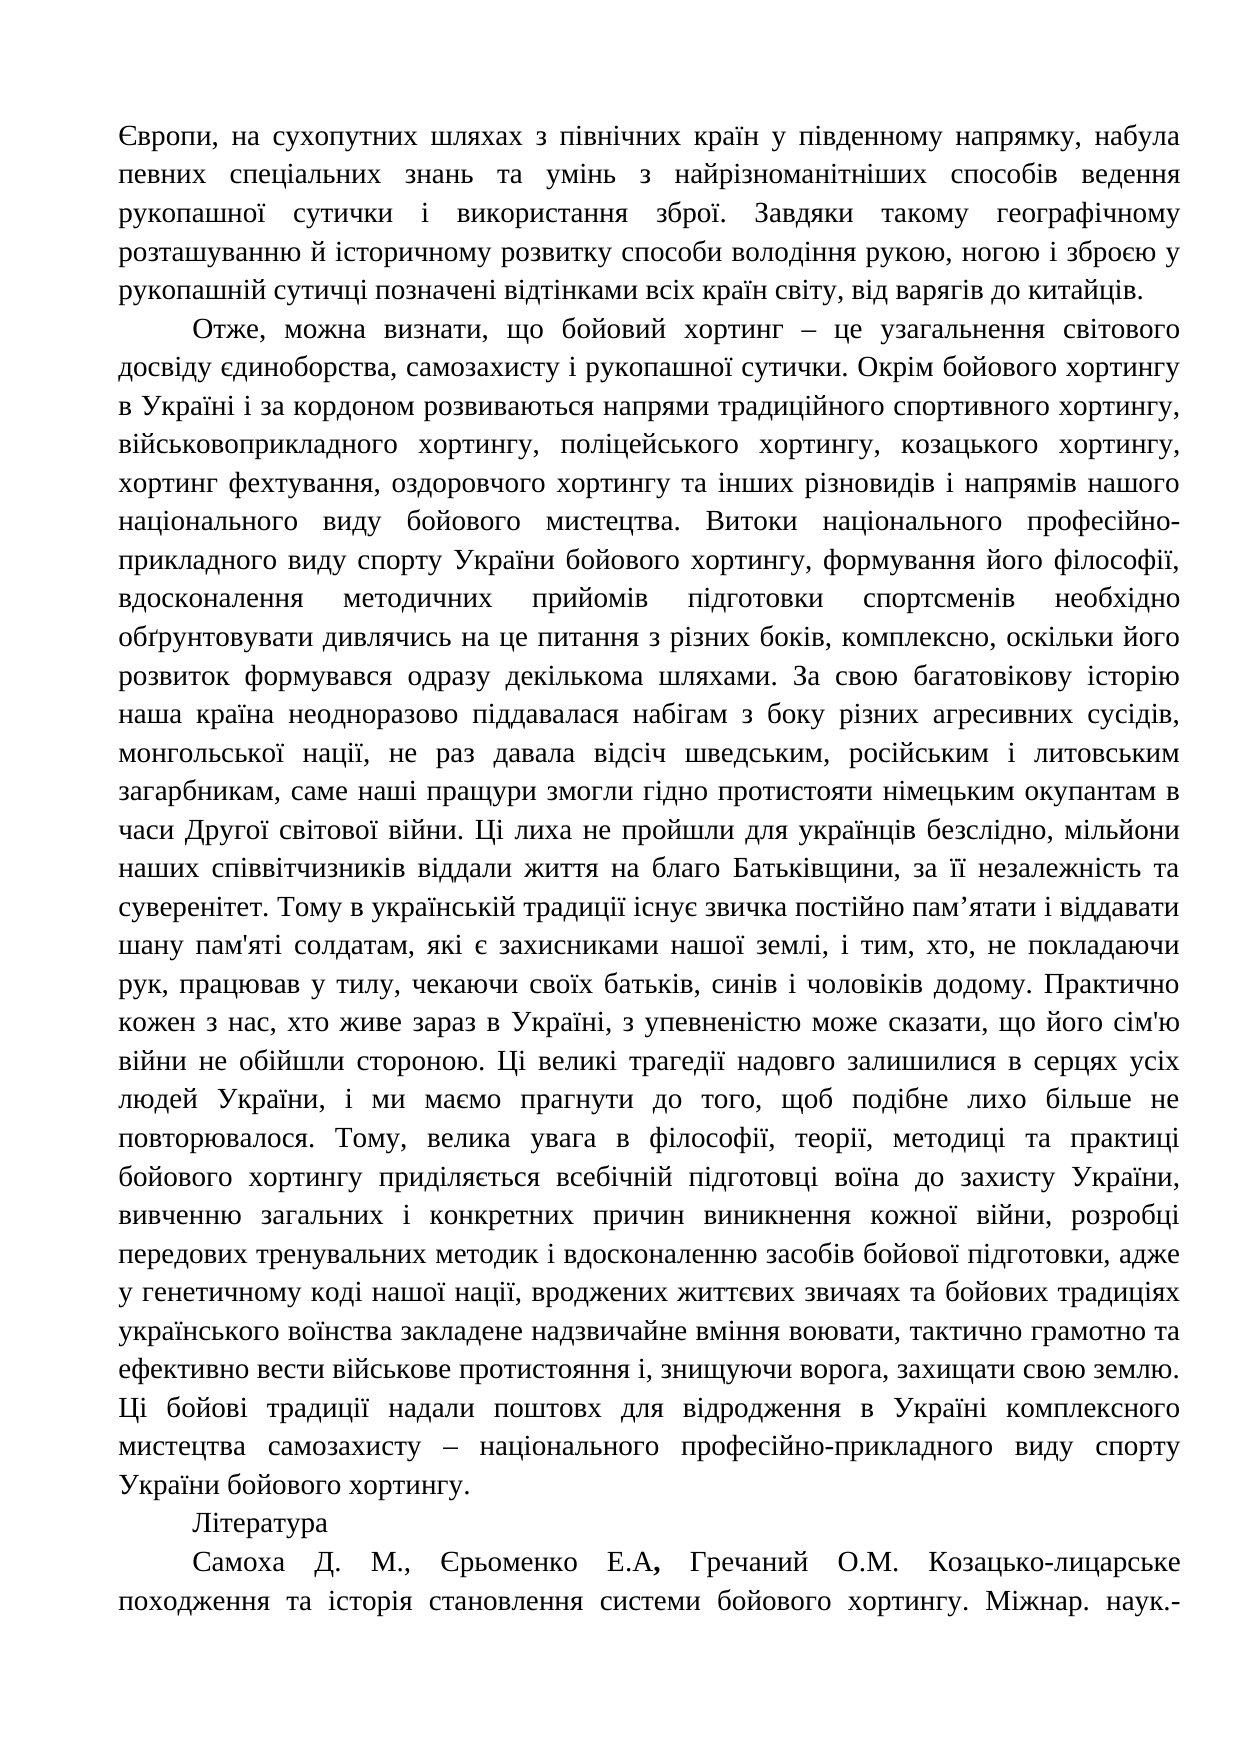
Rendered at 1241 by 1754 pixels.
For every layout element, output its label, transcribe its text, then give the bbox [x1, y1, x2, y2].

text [118, 118, 1181, 306]
text Отже, можна визнати, що бойовий хортинг – це узагальнення світового досвіду єдиноборства, самозахисту і рукопашної сутички. Окрім бойового хортингу в Україні і за кордоном розвиваються напрями традиційного спортивного хортингу, військовоприкладного хортингу, поліцейського хортингу, козацького хортингу, хортинг фехтування, оздоровчого хортингу та інших різновидів і напрямів нашого національного виду бойового мистецтва. Витоки національного професійно-прикладного виду спорту України бойового хортингу, формування його філософії, вдосконалення методичних прийомів підготовки спортсменів необхідно обґрунтовувати дивлячись на це питання з різних боків, комплексно, оскільки його розвиток формувався одразу декількома шляхами. За свою багатовікову історію наша країна неодноразово піддавалася набігам з боку різних агресивних сусідів, монгольської нації, не раз давала відсіч шведським, російським і литовським загарбникам, саме наші пращури змогли гідно протистояти німецьким окупантам в часи Другої світової війни. Ці лиха не пройшли для українців безслідно, мільйони наших співвітчизників віддали життя на благо Батьківщини, за її незалежність та суверенітет. Тому в українській традиції існує звичка постійно пам’ятати і віддавати шану пам'яті солдатам, які є захисниками нашої землі, і тим, хто, не покладаючи рук, працював у тилу, чекаючи своїх батьків, синів і чоловіків додому. Практично кожен з нас, хто живе зараз в Україні, з упевненістю може сказати, що його сім'ю війни не обійшли стороною. Ці великі трагедії надовго залишилися в серцях усіх людей України, і ми маємо прагнути до того, щоб подібне лихо більше не повторювалося. Тому, велика увага в філософії, теорії, методиці та практиці бойового хортингу приділяється всебічній підготовці воїна до захисту України, вивченню загальних і конкретних причин виникнення кожної війни, розробці передових тренувальних методик і вдосконаленню засобів бойової підготовки, адже у генетичному коді нашої нації, вроджених життєвих звичаях та бойових традиціях українського воїнства закладене надзвичайне вміння воювати, тактично грамотно та ефективно вести військове протистояння і, знищуючи ворога, захищати свою землю. Ці бойові традиції надали поштовх для відродження в Україні комплексного мистецтва самозахисту – національного професійно-прикладного виду спорту України бойового хортингу. [118, 311, 1181, 1501]
text Література [118, 1506, 1181, 1539]
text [118, 1544, 1181, 1616]
